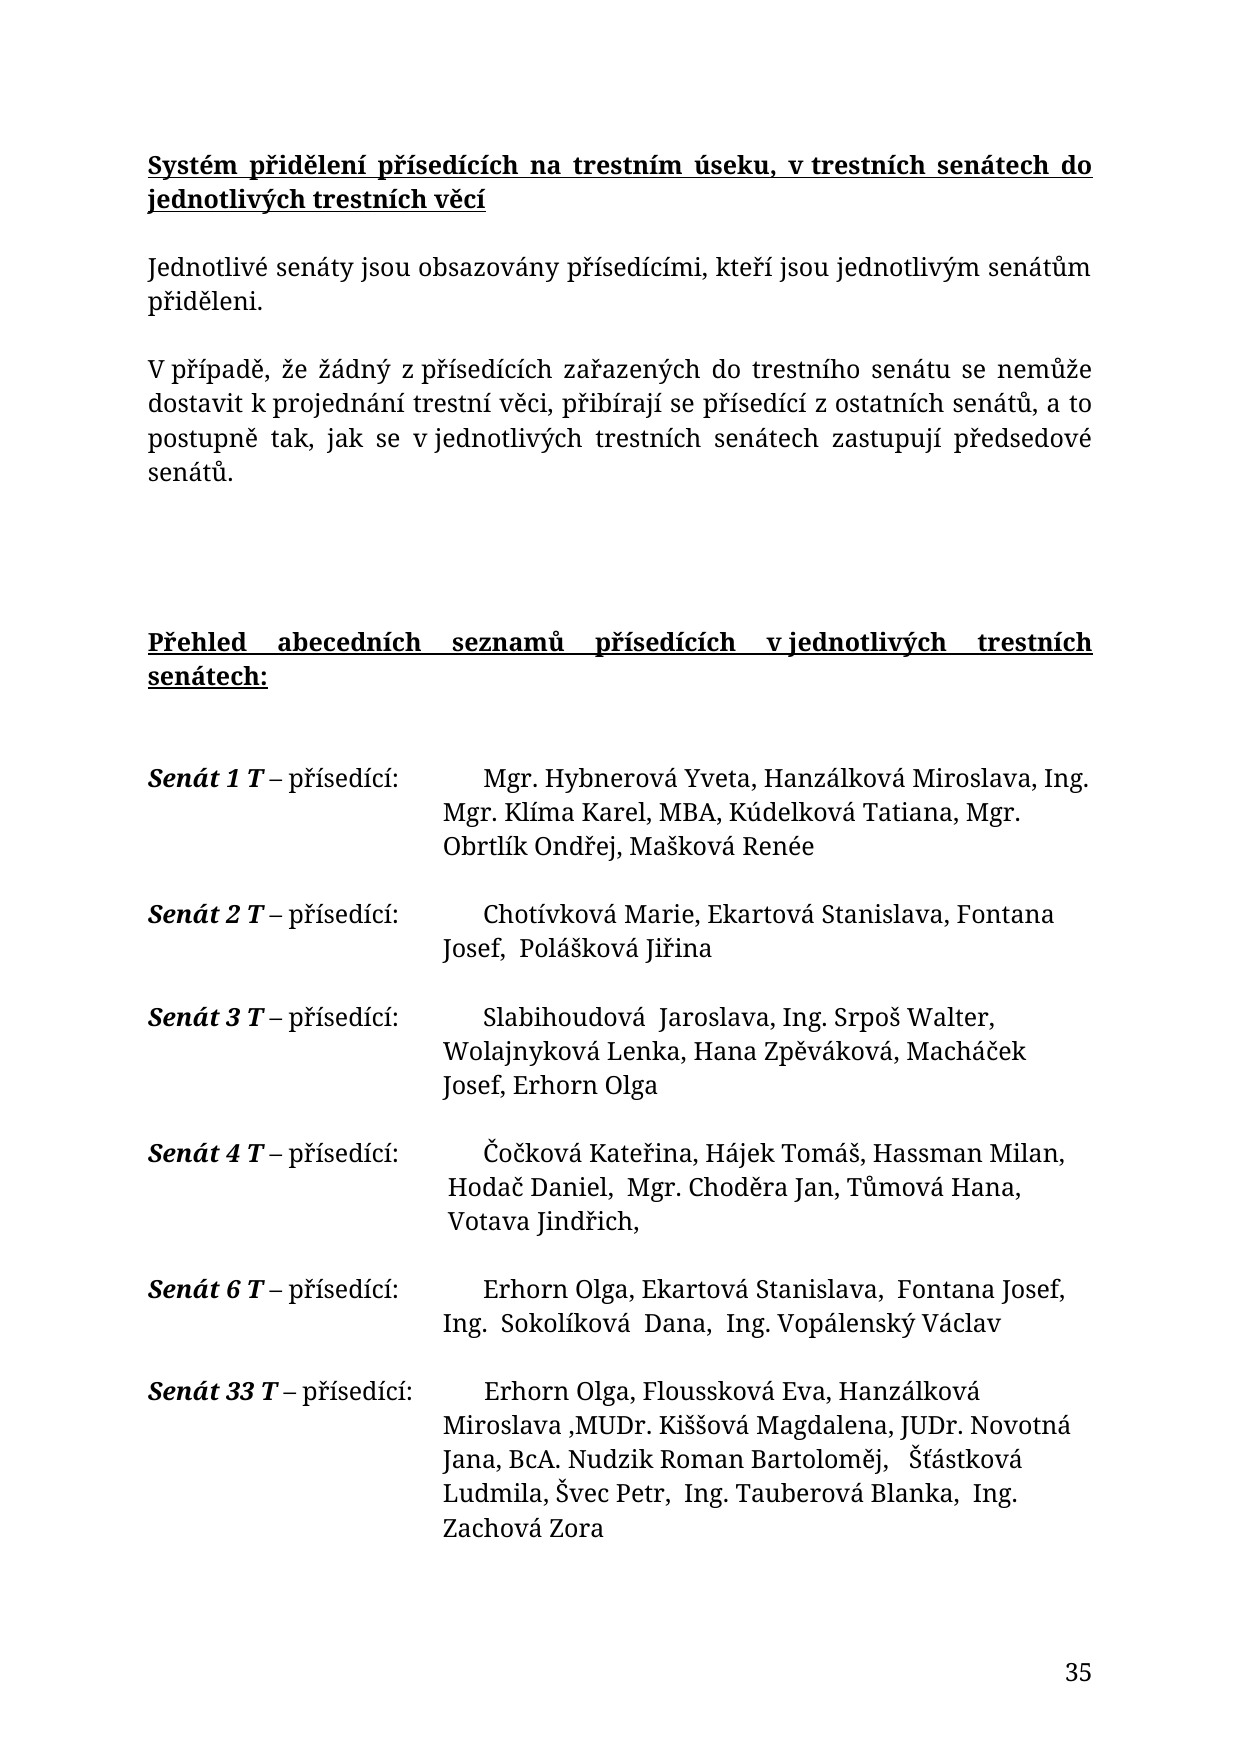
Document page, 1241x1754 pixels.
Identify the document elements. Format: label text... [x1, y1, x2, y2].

text Systém přidělení přísedících na trestním úseku, v trestních senátech do jednotlivých trestních věcí [148, 148, 1092, 177]
text Senát 4 T – přísedící: Čočková Kateřina, Hájek Tomáš, Hassman Milan, Hodač Daniel, Mgr. Choděra Jan, Tůmová Hana, Votava Jindřich, [148, 1136, 1092, 1238]
text Přehled abecedních seznamů přísedících v jednotlivých trestních senátech: [148, 655, 1092, 693]
text Přehled abecedních seznamů přísedících v jednotlivých trestních senátech: [148, 624, 1092, 653]
list V případě, že žádný z přísedících zařazených do trestního senátu se nemůže dostavit k projednání trestní věci, přibírají se přísedící z ostatních senátů, a to postupně tak, jak se v jednotlivých trestních senátech zastupují předsedové senátů. [148, 352, 1092, 488]
list Jednotlivé senáty jsou obsazovány přísedícími, kteří jsou jednotlivým senátům přiděleni. [148, 250, 1092, 318]
text Senát 6 T – přísedící: Erhorn Olga, Ekartová Stanislava, Fontana Josef, Ing. Sokolíková Dana, Ing. Vopálenský Václav [148, 1272, 1092, 1340]
text Senát 3 T – přísedící: Slabihoudová Jaroslava, Ing. Srpoš Walter, Wolajnyková Lenka, Hana Zpěváková, Macháček Josef, Erhorn Olga [148, 999, 1092, 1101]
text Senát 33 T – přísedící: Erhorn Olga, Floussková Eva, Hanzálková Miroslava ,MUDr. Kiššová Magdalena, JUDr. Novotná Jana, BcA. Nudzik Roman Bartoloměj, Šťástková Ludmila, Švec Petr, Ing. Tauberová Blanka, Ing. Zachová Zora [148, 1374, 1092, 1544]
text Senát 2 T – přísedící: Chotívková Marie, Ekartová Stanislava, Fontana Josef, Polášková Jiřina [148, 897, 1092, 965]
text Systém přidělení přísedících na trestním úseku, v trestních senátech do jednotlivých trestních věcí [148, 178, 1092, 216]
text Senát 1 T – přísedící: Mgr. Hybnerová Yveta, Hanzálková Miroslava, Ing. Mgr. Klíma Karel, MBA, Kúdelková Tatiana, Mgr. Obrtlík Ondřej, Mašková Renée [148, 761, 1092, 863]
